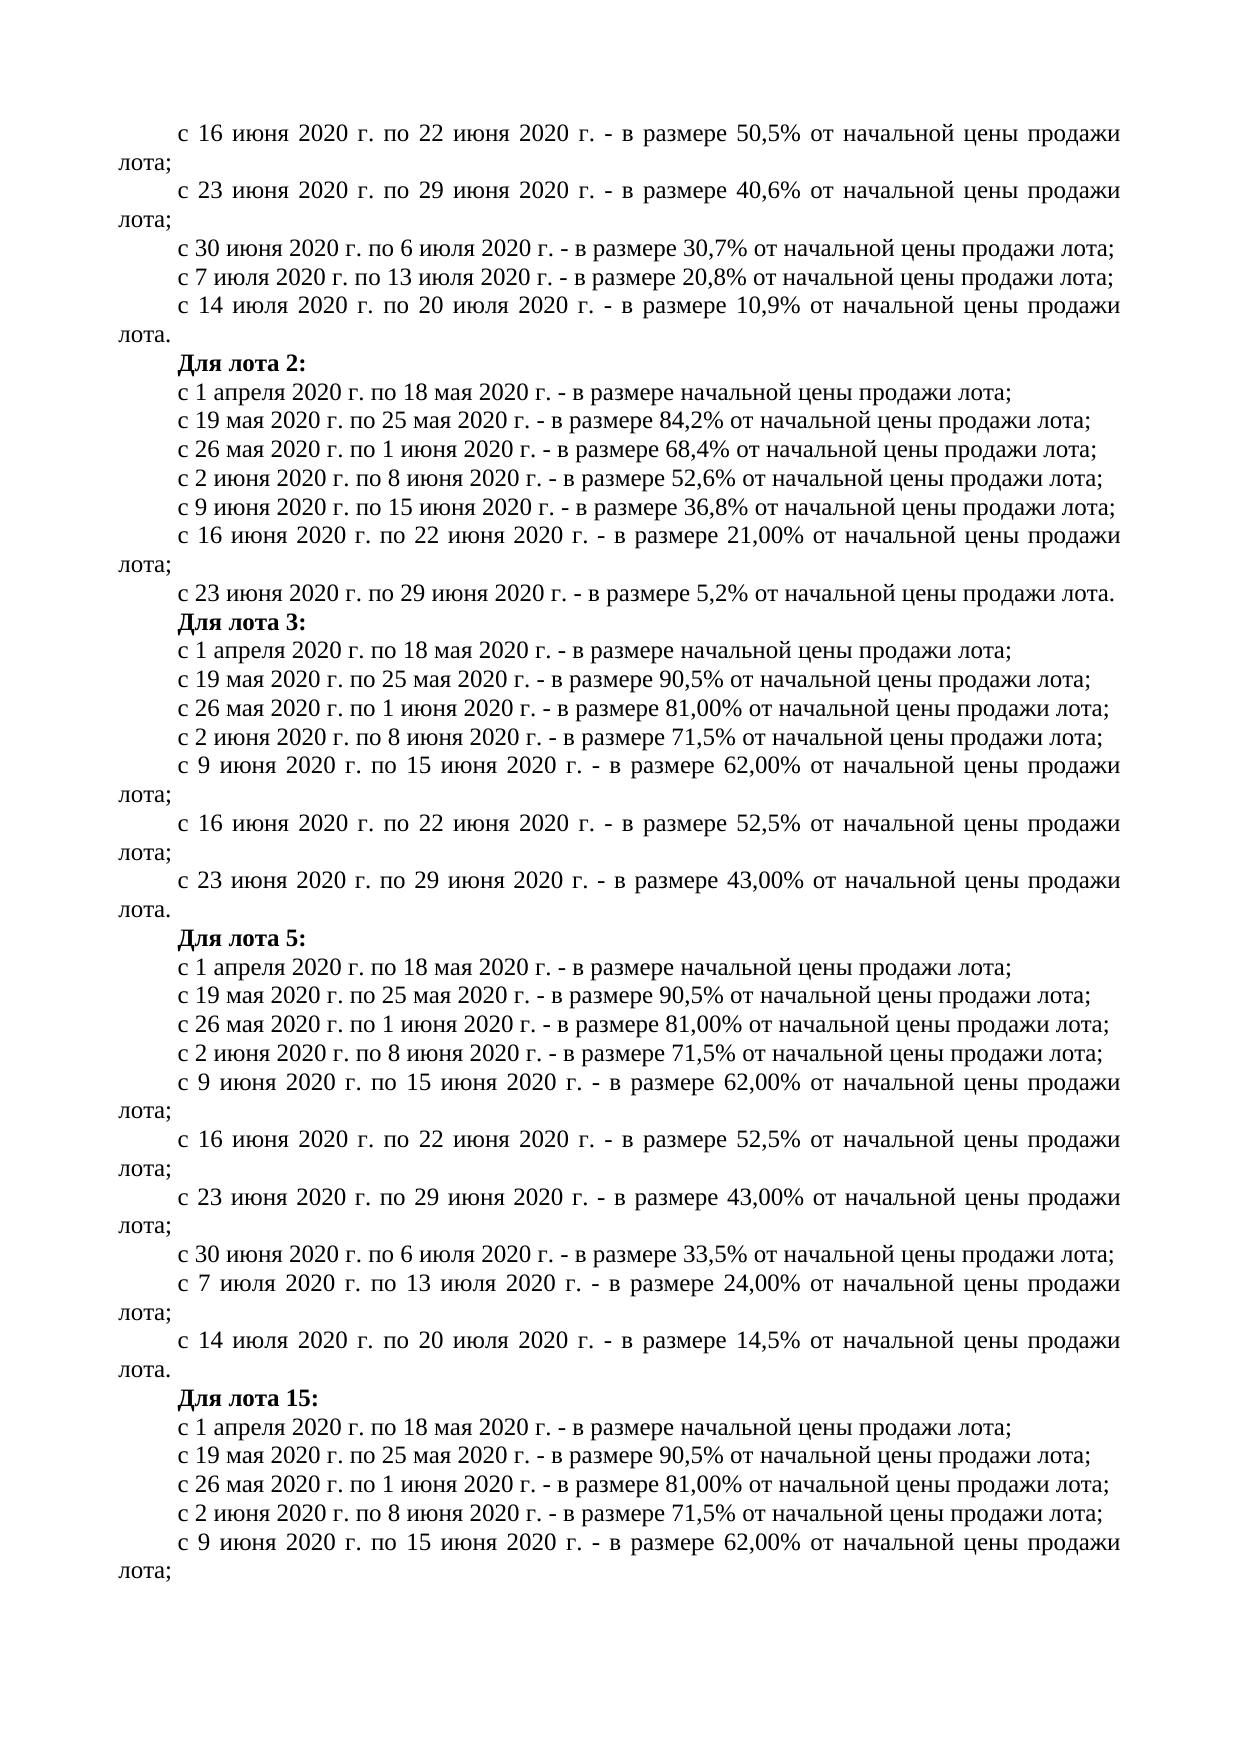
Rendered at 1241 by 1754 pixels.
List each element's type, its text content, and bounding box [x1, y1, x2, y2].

text с 1 апреля 2020 г. по 18 мая 2020 г. - в размере начальной цены продажи лота; [118, 952, 1122, 981]
text с 7 июля 2020 г. по 13 июля 2020 г. - в размере 20,8% от начальной цены продажи лота; [118, 262, 1122, 291]
text с 23 июня 2020 г. по 29 июня 2020 г. - в размере 40,6% от начальной цены продажи лота; [118, 176, 1122, 233]
text с 9 июня 2020 г. по 15 июня 2020 г. - в размере 62,00% от начальной цены продажи лота; [118, 1067, 1122, 1124]
text с 26 мая 2020 г. по 1 июня 2020 г. - в размере 68,4% от начальной цены продажи лота; [118, 434, 1122, 463]
text с 26 мая 2020 г. по 1 июня 2020 г. - в размере 81,00% от начальной цены продажи лота; [118, 693, 1122, 722]
text с 23 июня 2020 г. по 29 июня 2020 г. - в размере 5,2% от начальной цены продажи лота. [118, 578, 1122, 607]
text с 1 апреля 2020 г. по 18 мая 2020 г. - в размере начальной цены продажи лота; [118, 636, 1122, 664]
text с 9 июня 2020 г. по 15 июня 2020 г. - в размере 62,00% от начальной цены продажи лота; [118, 1527, 1122, 1584]
text с 30 июня 2020 г. по 6 июля 2020 г. - в размере 30,7% от начальной цены продажи лота; [118, 233, 1122, 262]
text с 16 июня 2020 г. по 22 июня 2020 г. - в размере 50,5% от начальной цены продажи лота; [118, 118, 1122, 176]
text с 1 апреля 2020 г. по 18 мая 2020 г. - в размере начальной цены продажи лота; [118, 1412, 1122, 1441]
text с 19 мая 2020 г. по 25 мая 2020 г. - в размере 90,5% от начальной цены продажи лота; [118, 1441, 1122, 1469]
text с 7 июля 2020 г. по 13 июля 2020 г. - в размере 24,00% от начальной цены продажи лота; [118, 1268, 1122, 1326]
text с 26 мая 2020 г. по 1 июня 2020 г. - в размере 81,00% от начальной цены продажи лота; [118, 1469, 1122, 1498]
text с 2 июня 2020 г. по 8 июня 2020 г. - в размере 71,5% от начальной цены продажи лота; [118, 722, 1122, 751]
text с 23 июня 2020 г. по 29 июня 2020 г. - в размере 43,00% от начальной цены продажи лота. [118, 866, 1122, 923]
text с 2 июня 2020 г. по 8 июня 2020 г. - в размере 52,6% от начальной цены продажи лота; [118, 463, 1122, 492]
text Для лота 3: [118, 607, 1122, 636]
text с 16 июня 2020 г. по 22 июня 2020 г. - в размере 52,5% от начальной цены продажи лота; [118, 808, 1122, 866]
text с 14 июля 2020 г. по 20 июля 2020 г. - в размере 10,9% от начальной цены продажи лота. [118, 291, 1122, 348]
text с 23 июня 2020 г. по 29 июня 2020 г. - в размере 43,00% от начальной цены продажи лота; [118, 1182, 1122, 1239]
text с 14 июля 2020 г. по 20 июля 2020 г. - в размере 14,5% от начальной цены продажи лота. [118, 1326, 1122, 1383]
text с 2 июня 2020 г. по 8 июня 2020 г. - в размере 71,5% от начальной цены продажи лота; [118, 1498, 1122, 1527]
text Для лота 2: [118, 348, 1122, 377]
text с 30 июня 2020 г. по 6 июля 2020 г. - в размере 33,5% от начальной цены продажи лота; [118, 1239, 1122, 1268]
text с 16 июня 2020 г. по 22 июня 2020 г. - в размере 21,00% от начальной цены продажи лота; [118, 521, 1122, 578]
text с 9 июня 2020 г. по 15 июня 2020 г. - в размере 62,00% от начальной цены продажи лота; [118, 751, 1122, 808]
text Для лота 15: [118, 1383, 1122, 1412]
text с 1 апреля 2020 г. по 18 мая 2020 г. - в размере начальной цены продажи лота; [118, 377, 1122, 406]
text с 26 мая 2020 г. по 1 июня 2020 г. - в размере 81,00% от начальной цены продажи лота; [118, 1009, 1122, 1038]
text с 9 июня 2020 г. по 15 июня 2020 г. - в размере 36,8% от начальной цены продажи лота; [118, 492, 1122, 521]
text с 19 мая 2020 г. по 25 мая 2020 г. - в размере 90,5% от начальной цены продажи лота; [118, 664, 1122, 693]
text Для лота 5: [118, 923, 1122, 952]
text с 19 мая 2020 г. по 25 мая 2020 г. - в размере 90,5% от начальной цены продажи лота; [118, 981, 1122, 1009]
text с 2 июня 2020 г. по 8 июня 2020 г. - в размере 71,5% от начальной цены продажи лота; [118, 1038, 1122, 1067]
text с 19 мая 2020 г. по 25 мая 2020 г. - в размере 84,2% от начальной цены продажи лота; [118, 406, 1122, 434]
text с 16 июня 2020 г. по 22 июня 2020 г. - в размере 52,5% от начальной цены продажи лота; [118, 1124, 1122, 1182]
